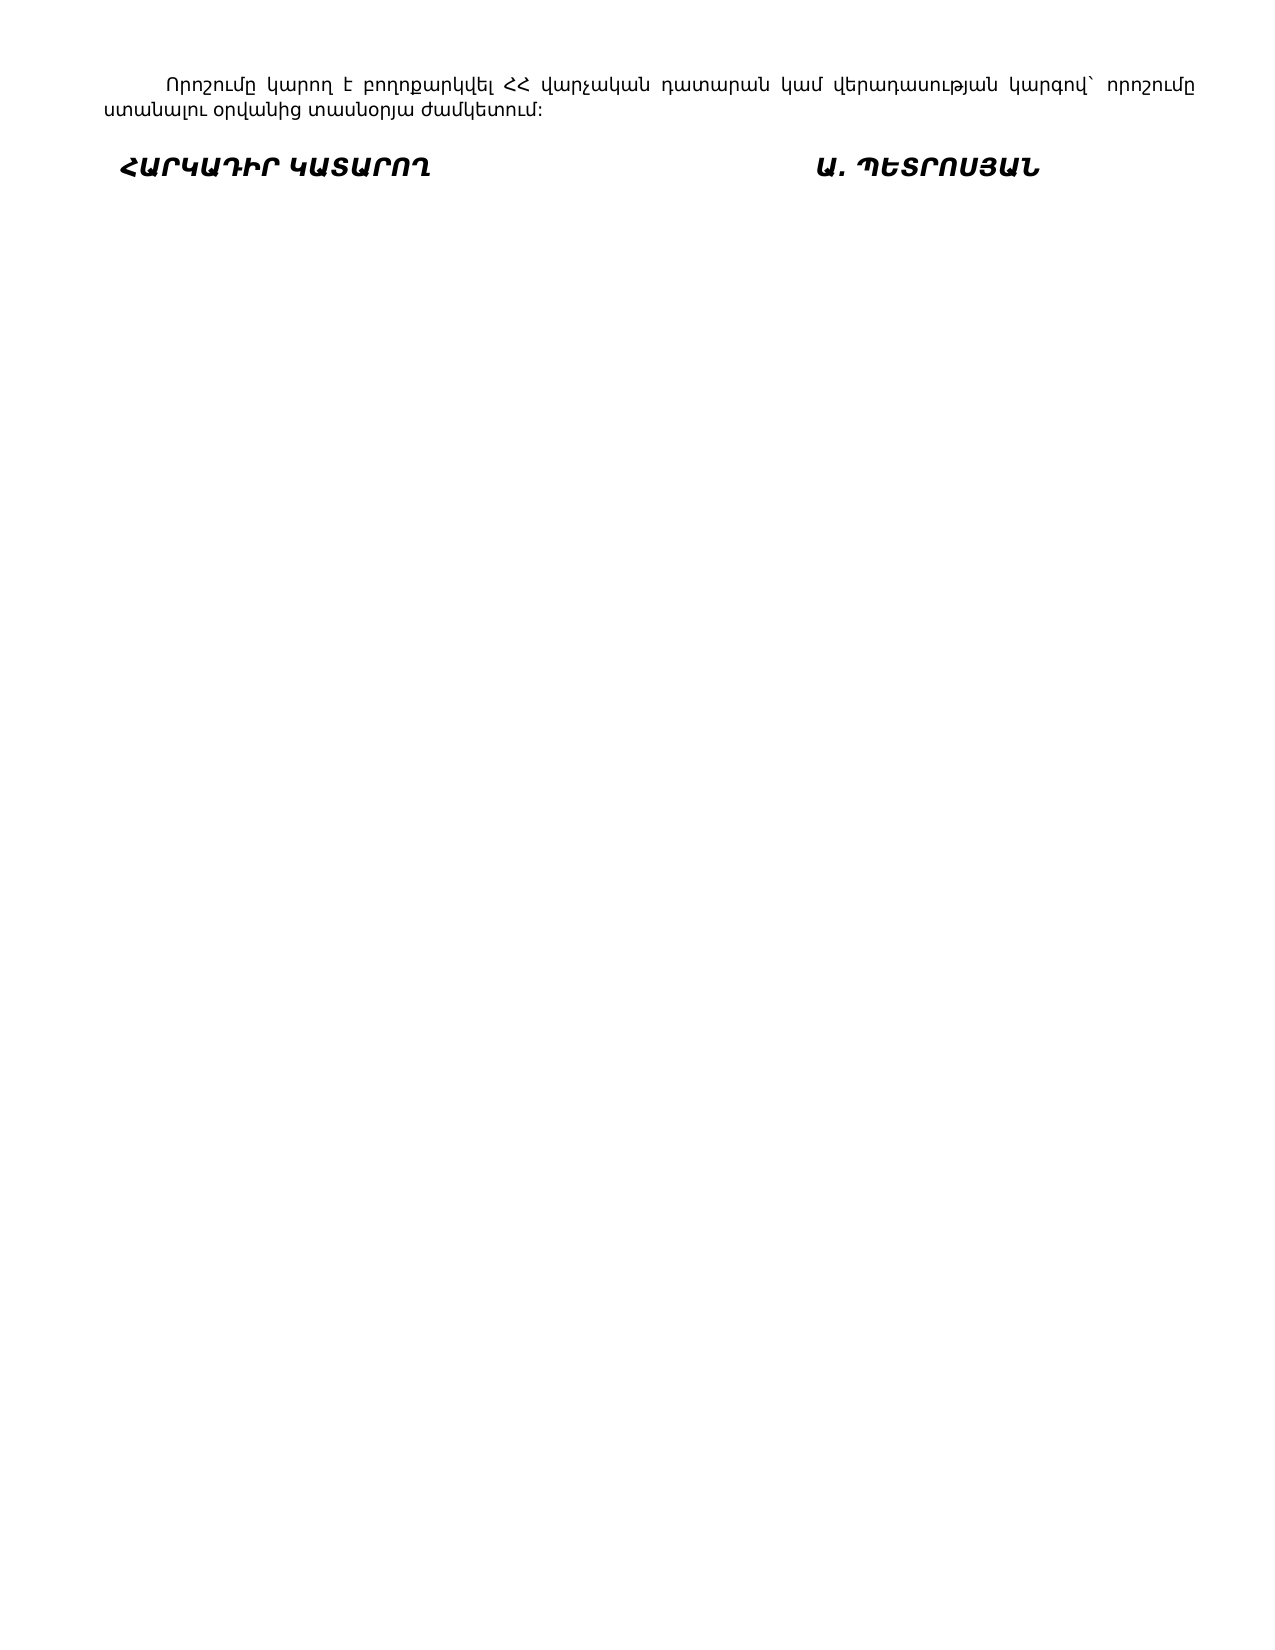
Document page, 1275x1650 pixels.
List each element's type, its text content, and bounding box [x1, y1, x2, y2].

text ՀԱՐԿԱԴԻՐ ԿԱՏԱՐՈՂ Ա. ՊԵՏՐՈՍՅԱՆ [103, 153, 1196, 182]
text Որոշումը կարող է բողոքարկվել ՀՀ վարչական դատարան կամ վերադասության կարգով` որոշումը ստանալու օրվանից տասնօրյա ժամկետում: [103, 74, 1196, 121]
